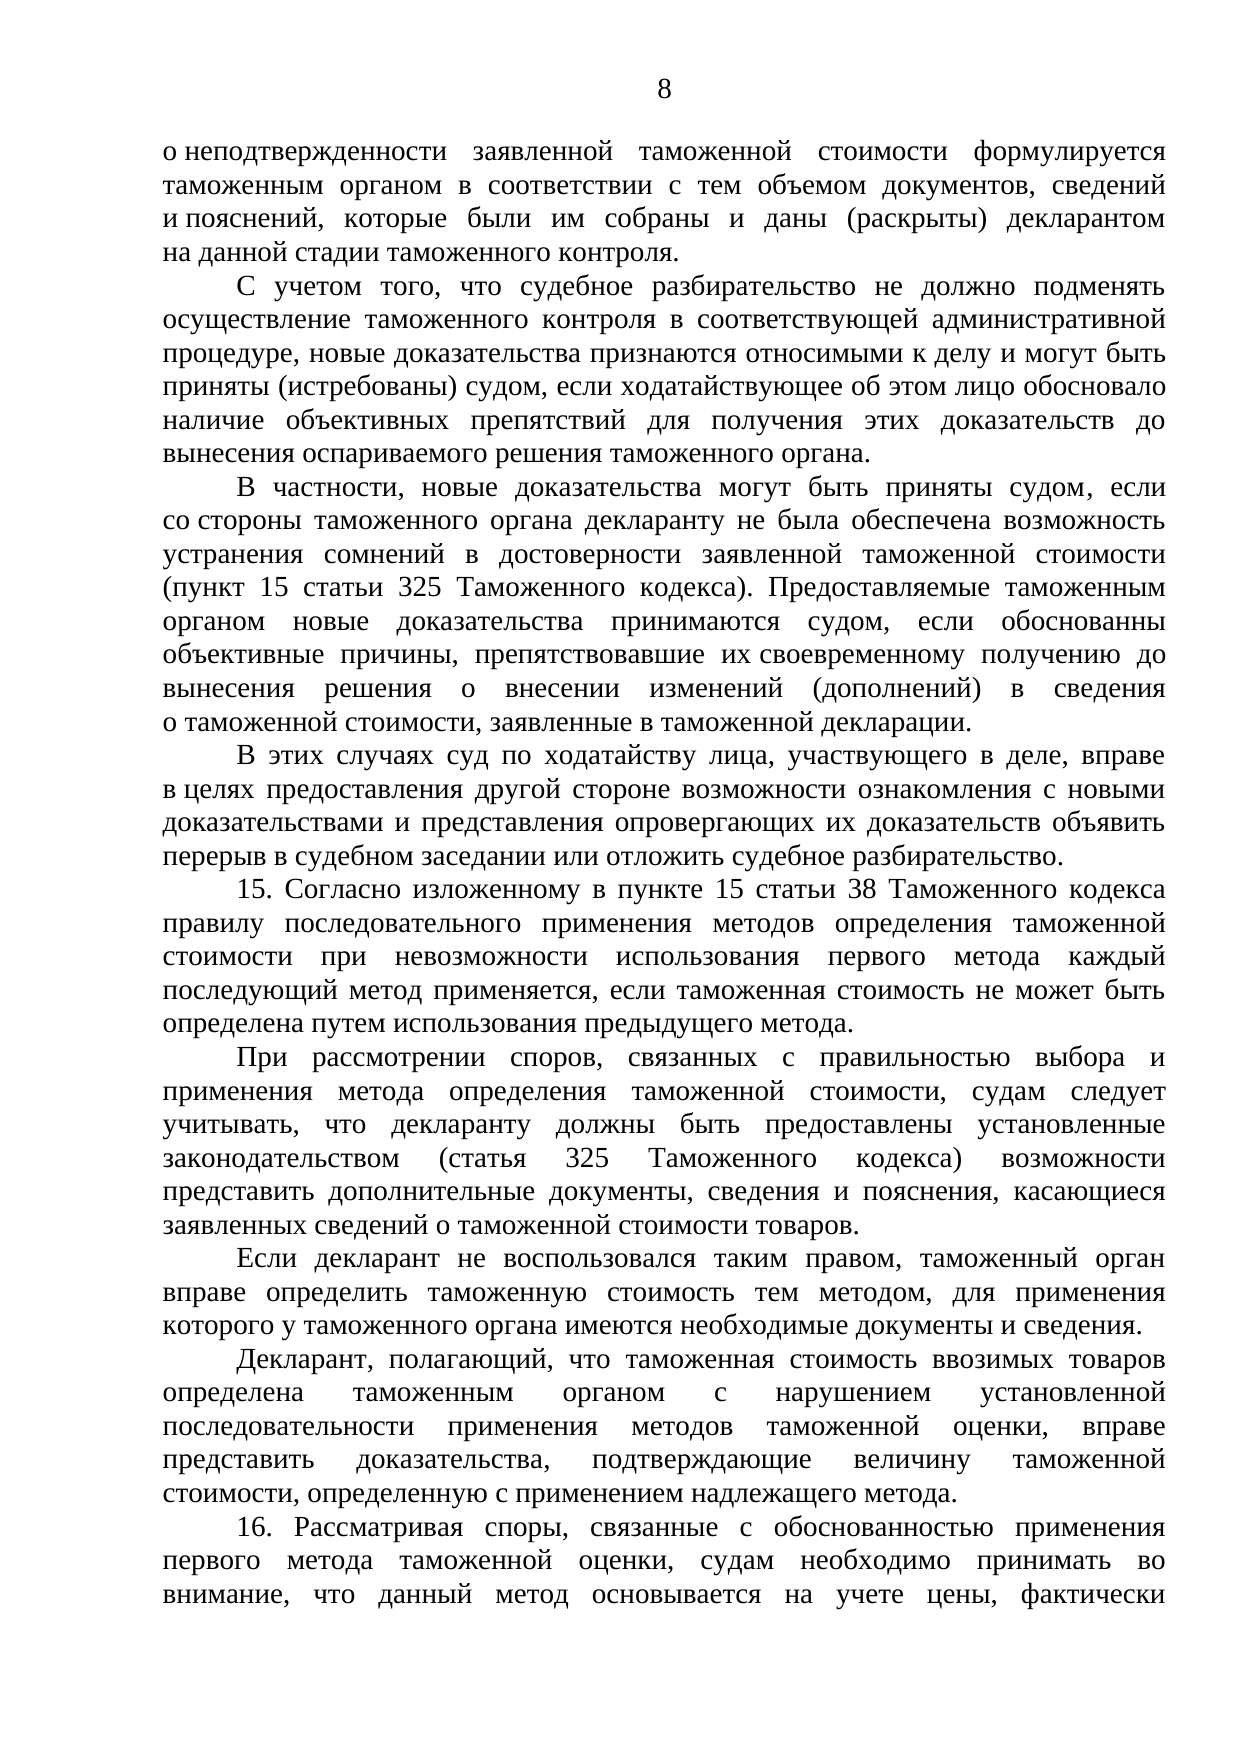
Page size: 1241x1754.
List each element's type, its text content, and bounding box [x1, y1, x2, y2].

text В частности, новые доказательства могут быть приняты судом, если со стороны таможенного органа декларанту не была обеспечена возможность устранения сомнений в достоверности заявленной таможенной стоимости (пункт 15 статьи 325 Таможенного кодекса). Предоставляемые таможенным органом новые доказательства принимаются судом, если обоснованны объективные причины, препятствовавшие их своевременному получению до вынесения решения о внесении изменений (дополнений) в сведения о таможенной стоимости, заявленные в таможенной декларации. [162, 469, 1166, 737]
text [162, 133, 1166, 268]
text С учетом того, что судебное разбирательство не должно подменять осуществление таможенного контроля в соответствующей административной процедуре, новые доказательства признаются относимыми к делу и могут быть приняты (истребованы) судом, если ходатайствующее об этом лицо обосновало наличие объективных препятствий для получения этих доказательств до вынесения оспариваемого решения таможенного органа. [162, 268, 1166, 469]
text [162, 1509, 1166, 1609]
text 15. Согласно изложенному в пункте 15 статьи 38 Таможенного кодекса правилу последовательного применения методов определения таможенной стоимости при невозможности использования первого метода каждый последующий метод применяется, если таможенная стоимость не может быть определена путем использования предыдущего метода. [162, 871, 1166, 1039]
text Если декларант не воспользовался таким правом, таможенный орган вправе определить таможенную стоимость тем методом, для применения которого у таможенного органа имеются необходимые документы и сведения. [162, 1240, 1166, 1341]
text Декларант, полагающий, что таможенная стоимость ввозимых товаров определена таможенным органом с нарушением установленной последовательности применения методов таможенной оценки, вправе представить доказательства, подтверждающие величину таможенной стоимости, определенную с применением надлежащего метода. [162, 1341, 1166, 1509]
text При рассмотрении споров, связанных с правильностью выбора и применения метода определения таможенной стоимости, судам следует учитывать, что декларанту должны быть предоставлены установленные законодательством (статья 325 Таможенного кодекса) возможности представить дополнительные документы, сведения и пояснения, касающиеся заявленных сведений о таможенной стоимости товаров. [162, 1039, 1166, 1240]
text В этих случаях суд по ходатайству лица, участвующего в деле, вправе в целях предоставления другой стороне возможности ознакомления с новыми доказательствами и представления опровергающих их доказательств объявить перерыв в судебном заседании или отложить судебное разбирательство. [162, 737, 1166, 871]
